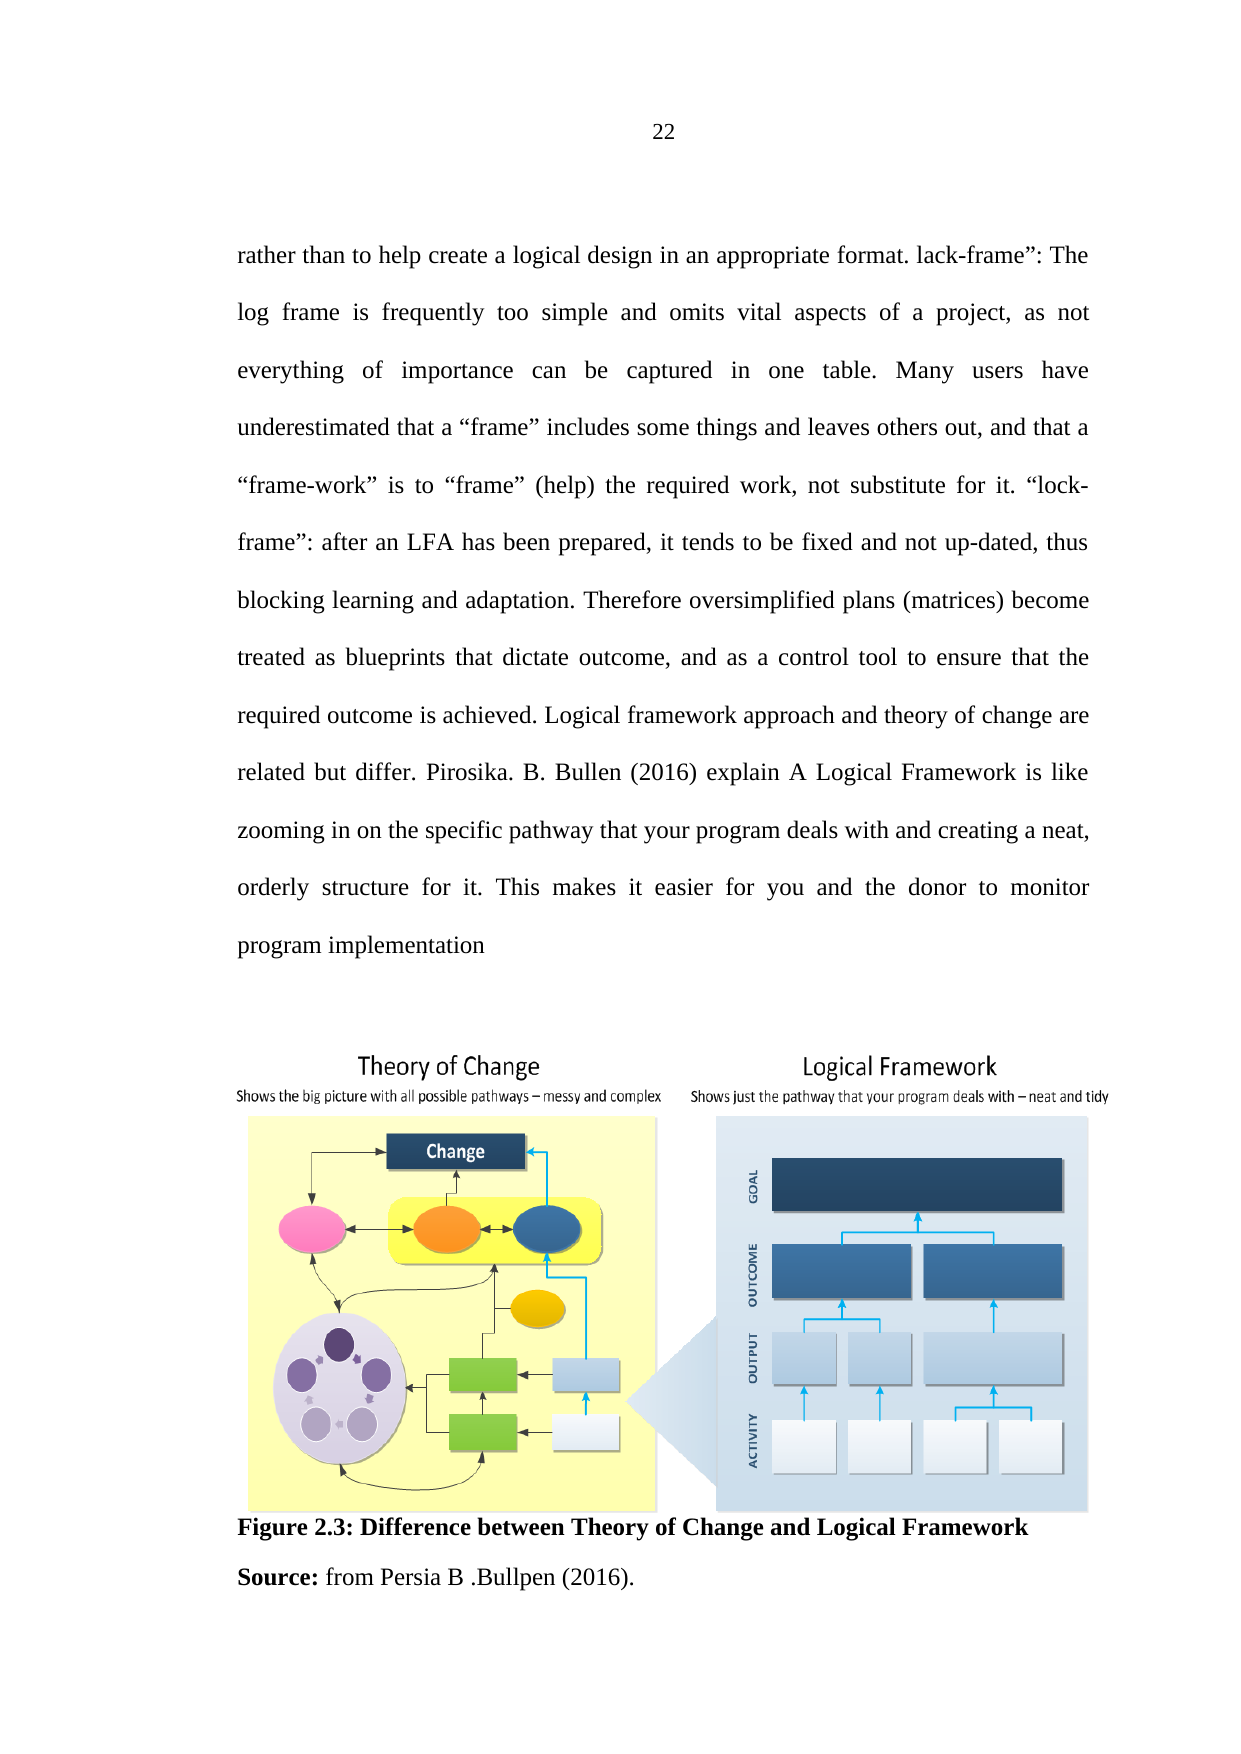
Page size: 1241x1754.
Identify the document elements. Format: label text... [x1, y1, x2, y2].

picture [236, 1044, 1109, 1513]
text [237, 240, 1090, 959]
text Figure 2.3: Difference between Theory of Change and Logical Framework [237, 1513, 1090, 1541]
text Source: from Persia B .Bullpen (2016). [237, 1562, 1090, 1591]
